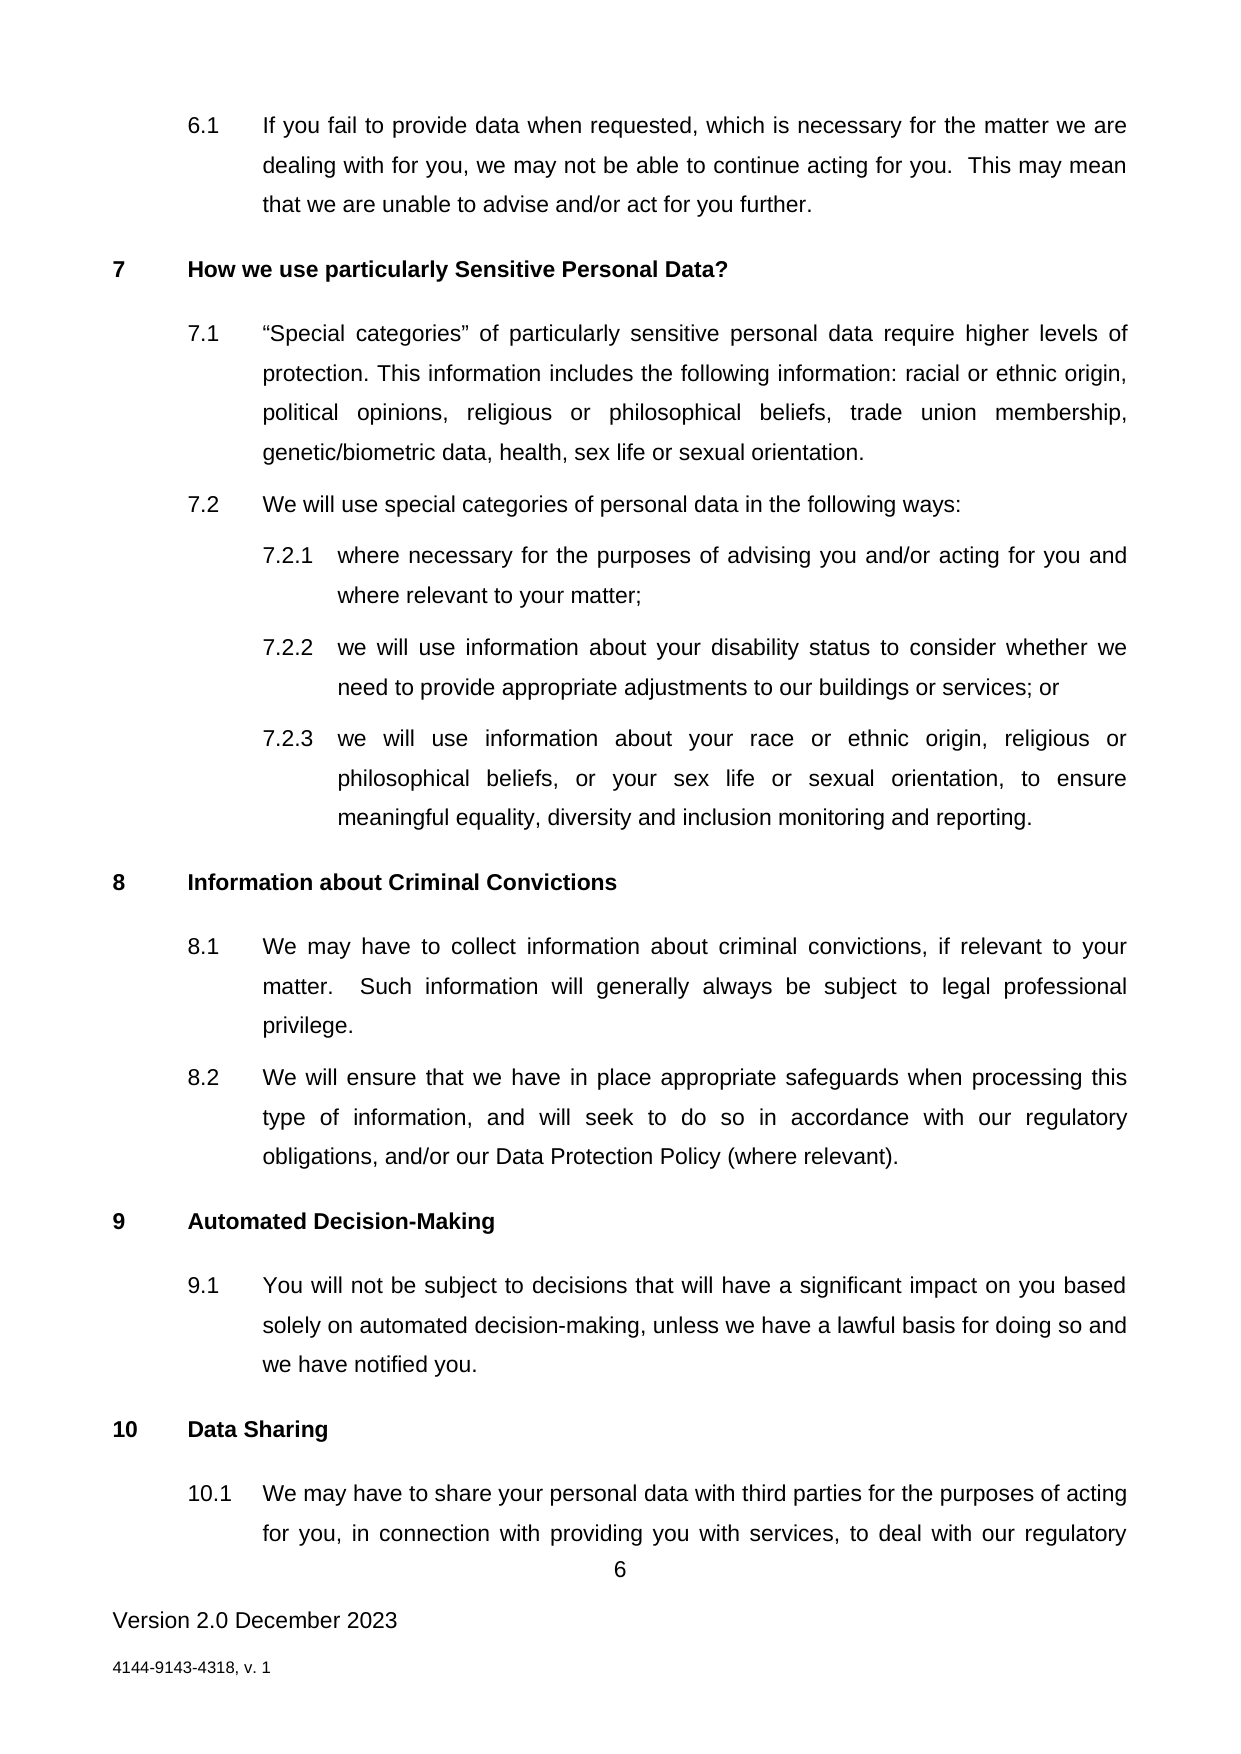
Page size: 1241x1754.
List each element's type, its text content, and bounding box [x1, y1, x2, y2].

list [187, 1480, 1128, 1546]
text How we use particularly Sensitive Personal Data? [112, 256, 1128, 282]
list “Special categories” of particularly sensitive personal data require higher levels of protection. This information includes the following information: racial or ethnic origin, political opinions, religious or philosophical beliefs, trade union membership, genetic/biometric data, health, sex life or sexual orientation. [187, 320, 1128, 465]
list we will use information about your disability status to consider whether we need to provide appropriate adjustments to our buildings or services; or [262, 634, 1128, 700]
list You will not be subject to decisions that will have a significant impact on you based solely on automated decision-making, unless we have a lawful basis for doing so and we have notified you. [187, 1272, 1128, 1377]
list If you fail to provide data when requested, which is necessary for the matter we are dealing with for you, we may not be able to continue acting for you. This may mean that we are unable to advise and/or act for you further. [187, 112, 1128, 217]
list We may have to collect information about criminal convictions, if relevant to your matter. Such information will generally always be subject to legal professional privilege. [187, 933, 1128, 1039]
list we will use information about your race or ethnic origin, religious or philosophical beliefs, or your sex life or sexual orientation, to ensure meaningful equality, diversity and inclusion monitoring and reporting. [262, 725, 1128, 831]
list We will ensure that we have in place appropriate safeguards when processing this type of information, and will seek to do so in accordance with our regulatory obligations, and/or our Data Protection Policy (where relevant). [187, 1064, 1128, 1169]
list We will use special categories of personal data in the following ways: [187, 491, 1128, 517]
text Information about Criminal Convictions [112, 869, 1128, 895]
text Automated Decision-Making [112, 1208, 1128, 1234]
list where necessary for the purposes of advising you and/or acting for you and where relevant to your matter; [262, 542, 1128, 608]
text Data Sharing [112, 1416, 1128, 1442]
